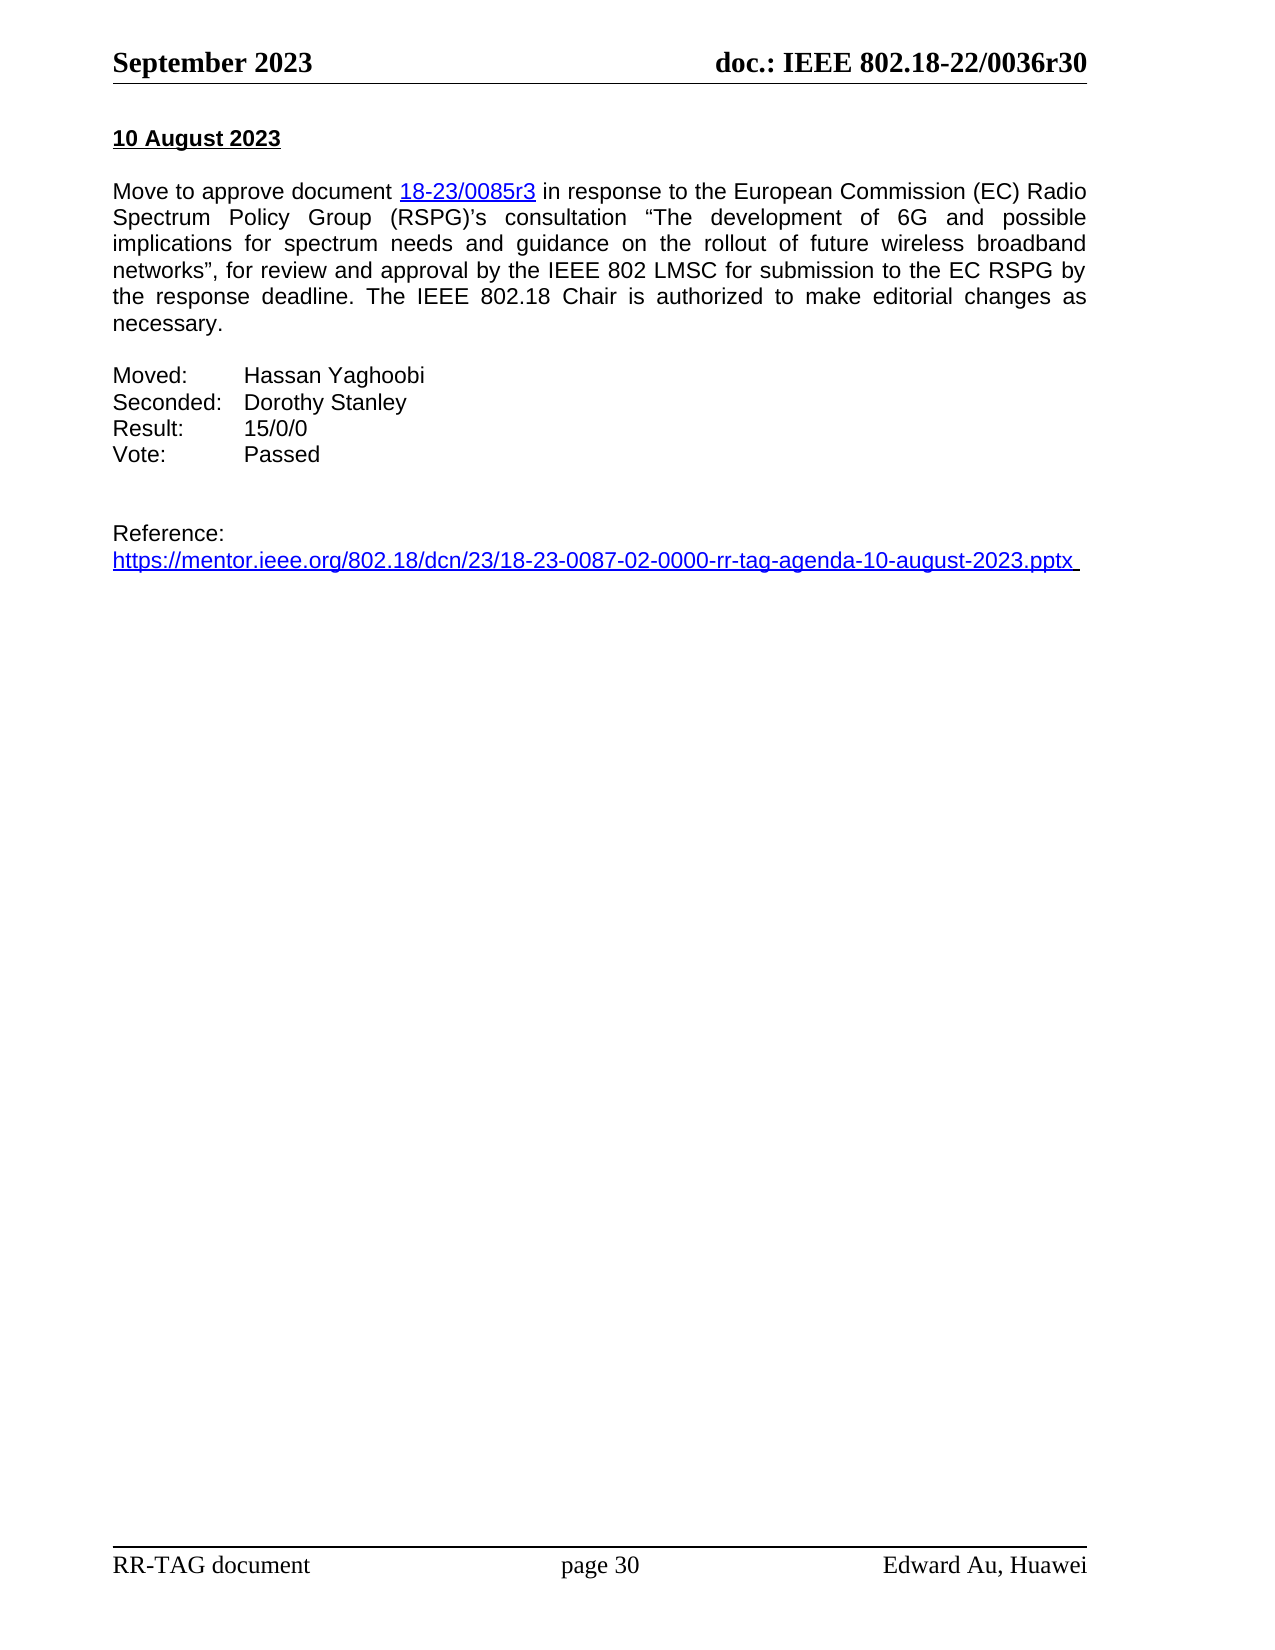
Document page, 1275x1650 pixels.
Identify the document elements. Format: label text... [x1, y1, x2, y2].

text Reference: [112, 520, 1087, 547]
text 10 August 2023 [112, 125, 1087, 151]
text Vote: Passed [112, 441, 1087, 468]
text Move to approve document 18-23/0085r3 in response to the European Commission (EC) Radio Spectrum Policy Group (RSPG)’s consultation “The development of 6G and possible implications for spectrum needs and guidance on the rollout of future wireless broadband networks”, for review and approval by the IEEE 802 LMSC for submission to the EC RSPG by the response deadline. The IEEE 802.18 Chair is authorized to make editorial changes as necessary. [112, 178, 1087, 336]
text Moved: Hassan Yaghoobi [112, 362, 1087, 388]
text Seconded: Dorothy Stanley [112, 388, 1087, 415]
text Result: 15/0/0 [112, 415, 1087, 441]
text https://mentor.ieee.org/802.18/dcn/23/18-23-0087-02-0000-rr-tag-agenda-10-august-2023.pptx [112, 547, 1087, 573]
